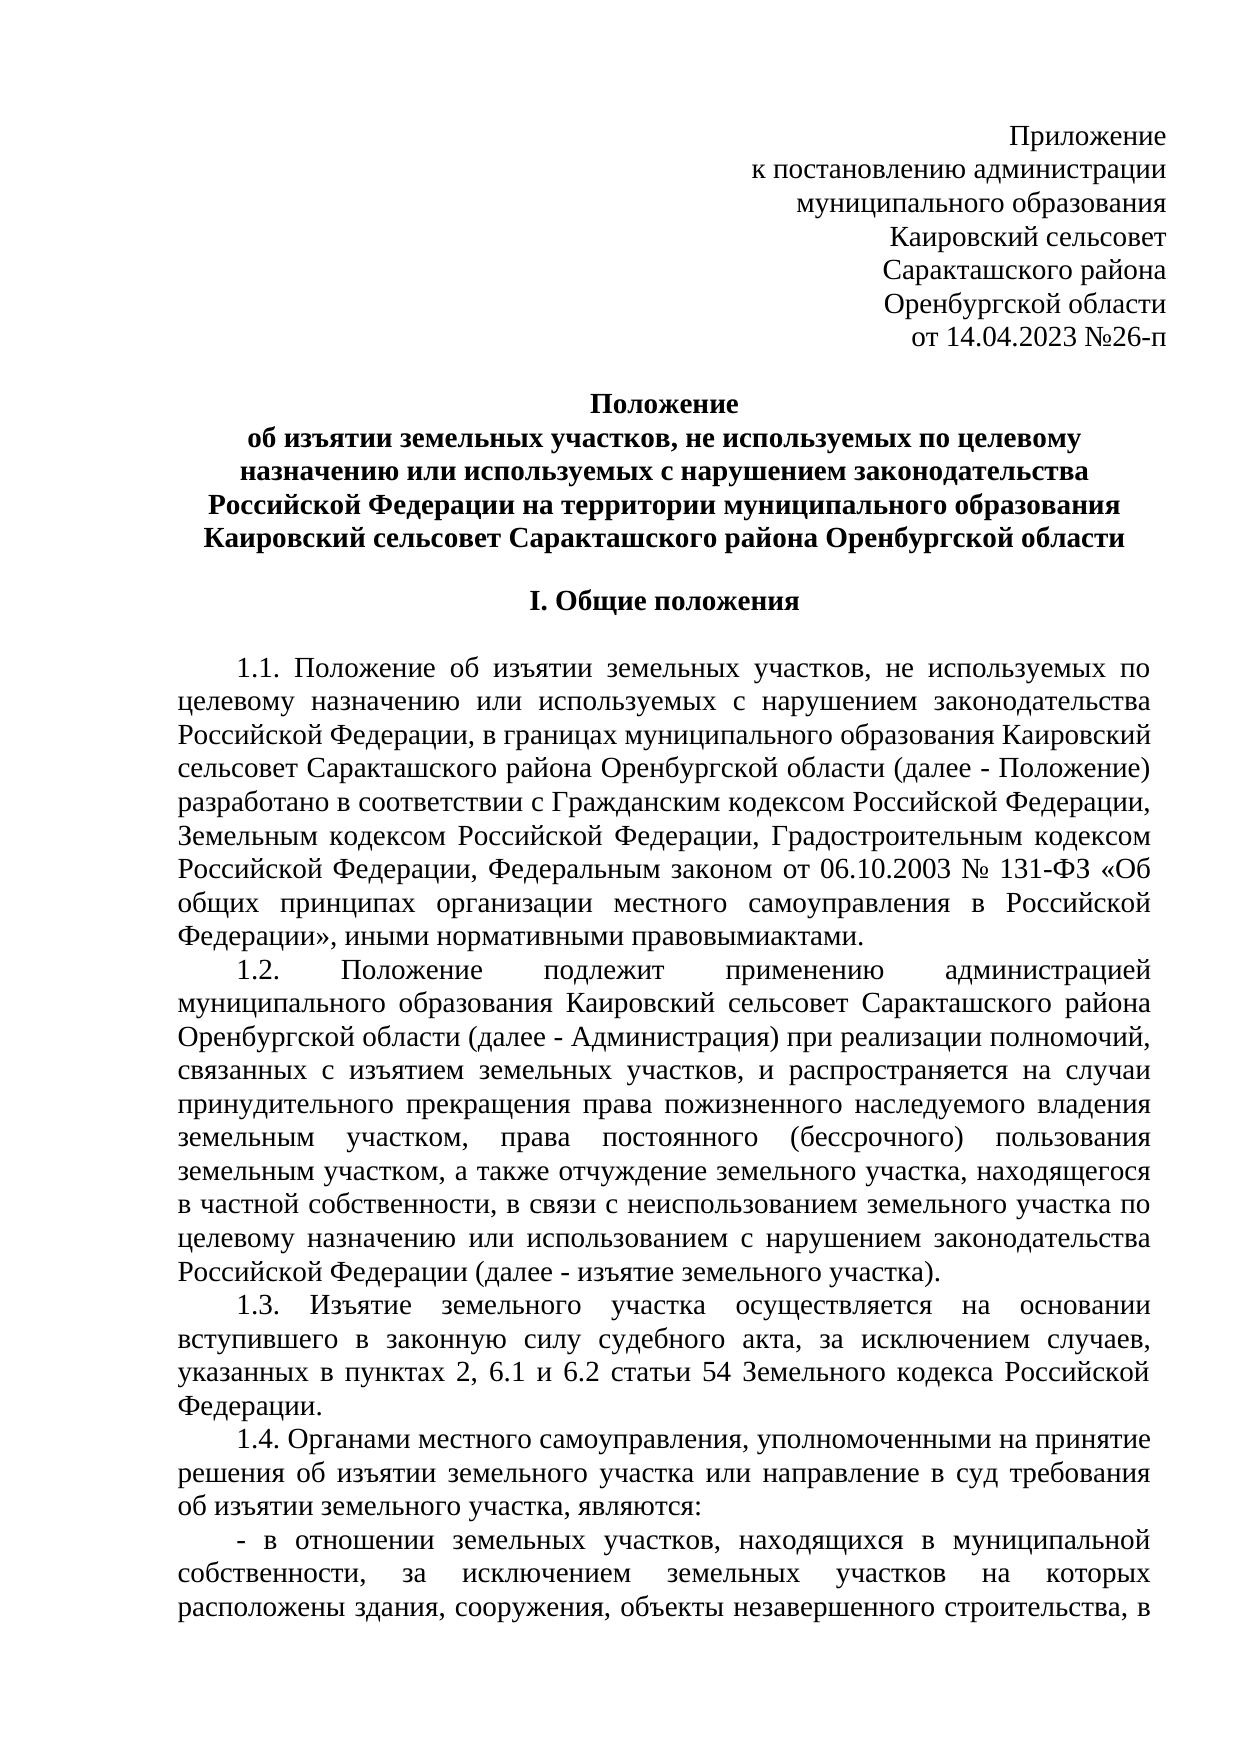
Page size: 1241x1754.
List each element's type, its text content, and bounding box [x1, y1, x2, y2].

text об изъятии земельных участков, не используемых по целевому назначению или используемых с нарушением законодательства Российской Федерации на территории муниципального образования Каировский сельсовет Саракташского района Оренбургской области [177, 420, 1152, 554]
text I. Общие положения [177, 583, 1152, 616]
text от 14.04.2023 №26-п [679, 319, 1166, 353]
text 1.4. Органами местного самоуправления, уполномоченными на принятие решения об изъятии земельного участка или направление в суд требования об изъятии земельного участка, являются: [177, 1421, 1152, 1522]
text Приложение [679, 118, 1166, 152]
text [177, 1522, 1152, 1623]
text 1.1. Положение об изъятии земельных участков, не используемых по целевому назначению или используемых с нарушением законодательства Российской Федерации, в границах муниципального образования Каировский сельсовет Саракташского района Оренбургской области (далее - Положение) разработано в соответствии с Гражданским кодексом Российской Федерации, Земельным кодексом Российской Федерации, Градостроительным кодексом Российской Федерации, Федеральным законом от 06.10.2003 № 131-ФЗ «Об общих принципах организации местного самоуправления в Российской Федерации», иными нормативными правовымиактами. [177, 650, 1152, 952]
text 1.3. Изъятие земельного участка осуществляется на основании вступившего в законную силу судебного акта, за исключением случаев, указанных в пунктах 2, 6.1 и 6.2 статьи 54 Земельного кодекса Российской Федерации. [177, 1287, 1152, 1421]
text Положение [177, 386, 1152, 420]
text Саракташского района [679, 252, 1166, 286]
text Оренбургской области [679, 286, 1166, 319]
text 1.2. Положение подлежит применению администрацией муниципального образования Каировский сельсовет Саракташского района Оренбургской области (далее - Администрация) при реализации полномочий, связанных с изъятием земельных участков, и распространяется на случаи принудительного прекращения права пожизненного наследуемого владения земельным участком, права постоянного (бессрочного) пользования земельным участком, а также отчуждение земельного участка, находящегося в частной собственности, в связи с неиспользованием земельного участка по целевому назначению или использованием с нарушением законодательства Российской Федерации (далее - изъятие земельного участка). [177, 952, 1152, 1287]
text к постановлению администрации [679, 152, 1166, 185]
text Каировский сельсовет [679, 219, 1166, 252]
text муниципального образования [679, 185, 1166, 219]
